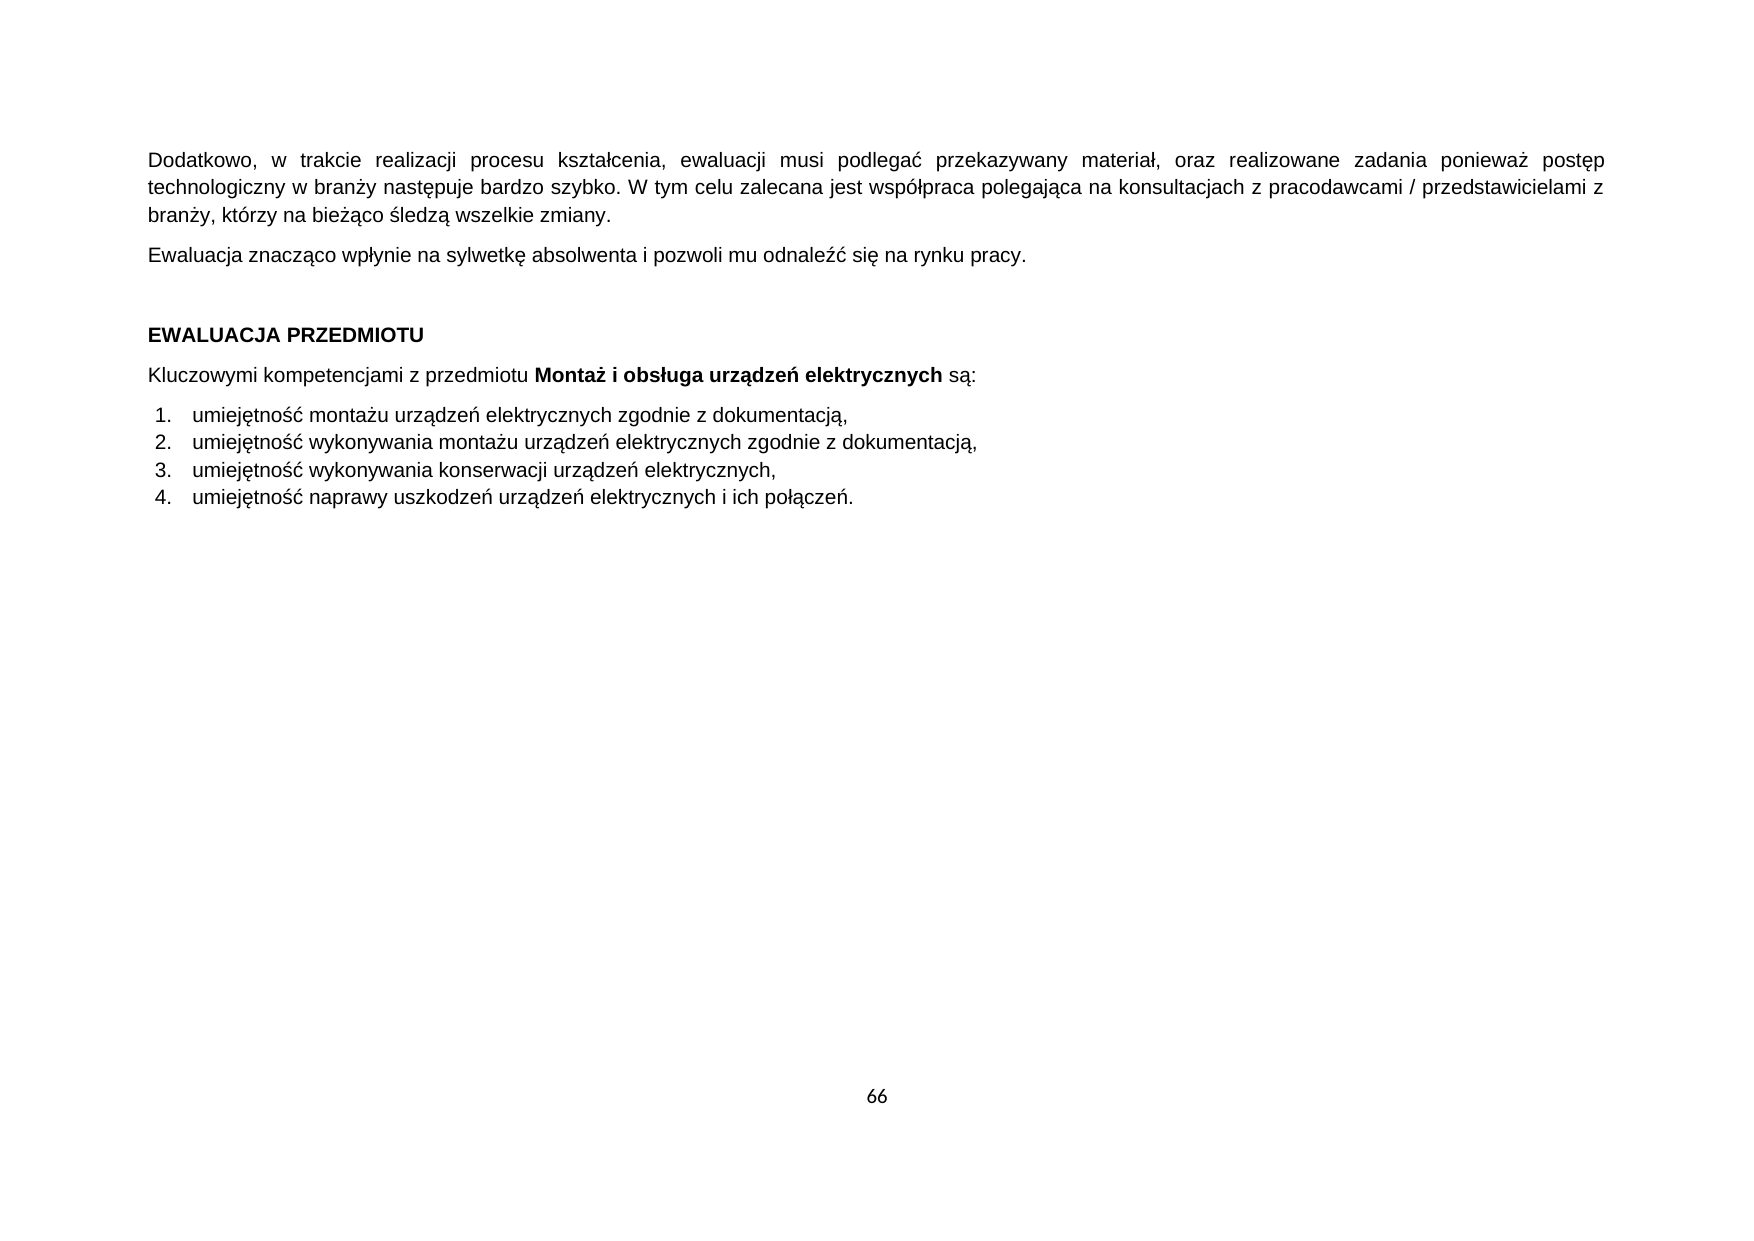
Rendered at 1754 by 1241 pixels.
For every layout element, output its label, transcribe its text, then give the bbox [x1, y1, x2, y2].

text EWALUACJA PRZEDMIOTU [148, 323, 1606, 347]
list umiejętność montażu urządzeń elektrycznych zgodnie z dokumentacją, [154, 403, 1606, 427]
text Dodatkowo, w trakcie realizacji procesu kształcenia, ewaluacji musi podlegać przekazywany materiał, oraz realizowane zadania ponieważ postęp technologiczny w branży następuje bardzo szybko. W tym celu zalecana jest współpraca polegająca na konsultacjach z pracodawcami / przedstawicielami z branży, którzy na bieżąco śledzą wszelkie zmiany. [148, 148, 1606, 227]
text Ewaluacja znacząco wpłynie na sylwetkę absolwenta i pozwoli mu odnaleźć się na rynku pracy. [148, 243, 1606, 267]
list umiejętność wykonywania montażu urządzeń elektrycznych zgodnie z dokumentacją, [154, 430, 1606, 454]
list umiejętność naprawy uszkodzeń urządzeń elektrycznych i ich połączeń. [154, 485, 1606, 509]
text Kluczowymi kompetencjami z przedmiotu Montaż i obsługa urządzeń elektrycznych są: [148, 363, 1606, 387]
list umiejętność wykonywania konserwacji urządzeń elektrycznych, [154, 458, 1606, 482]
